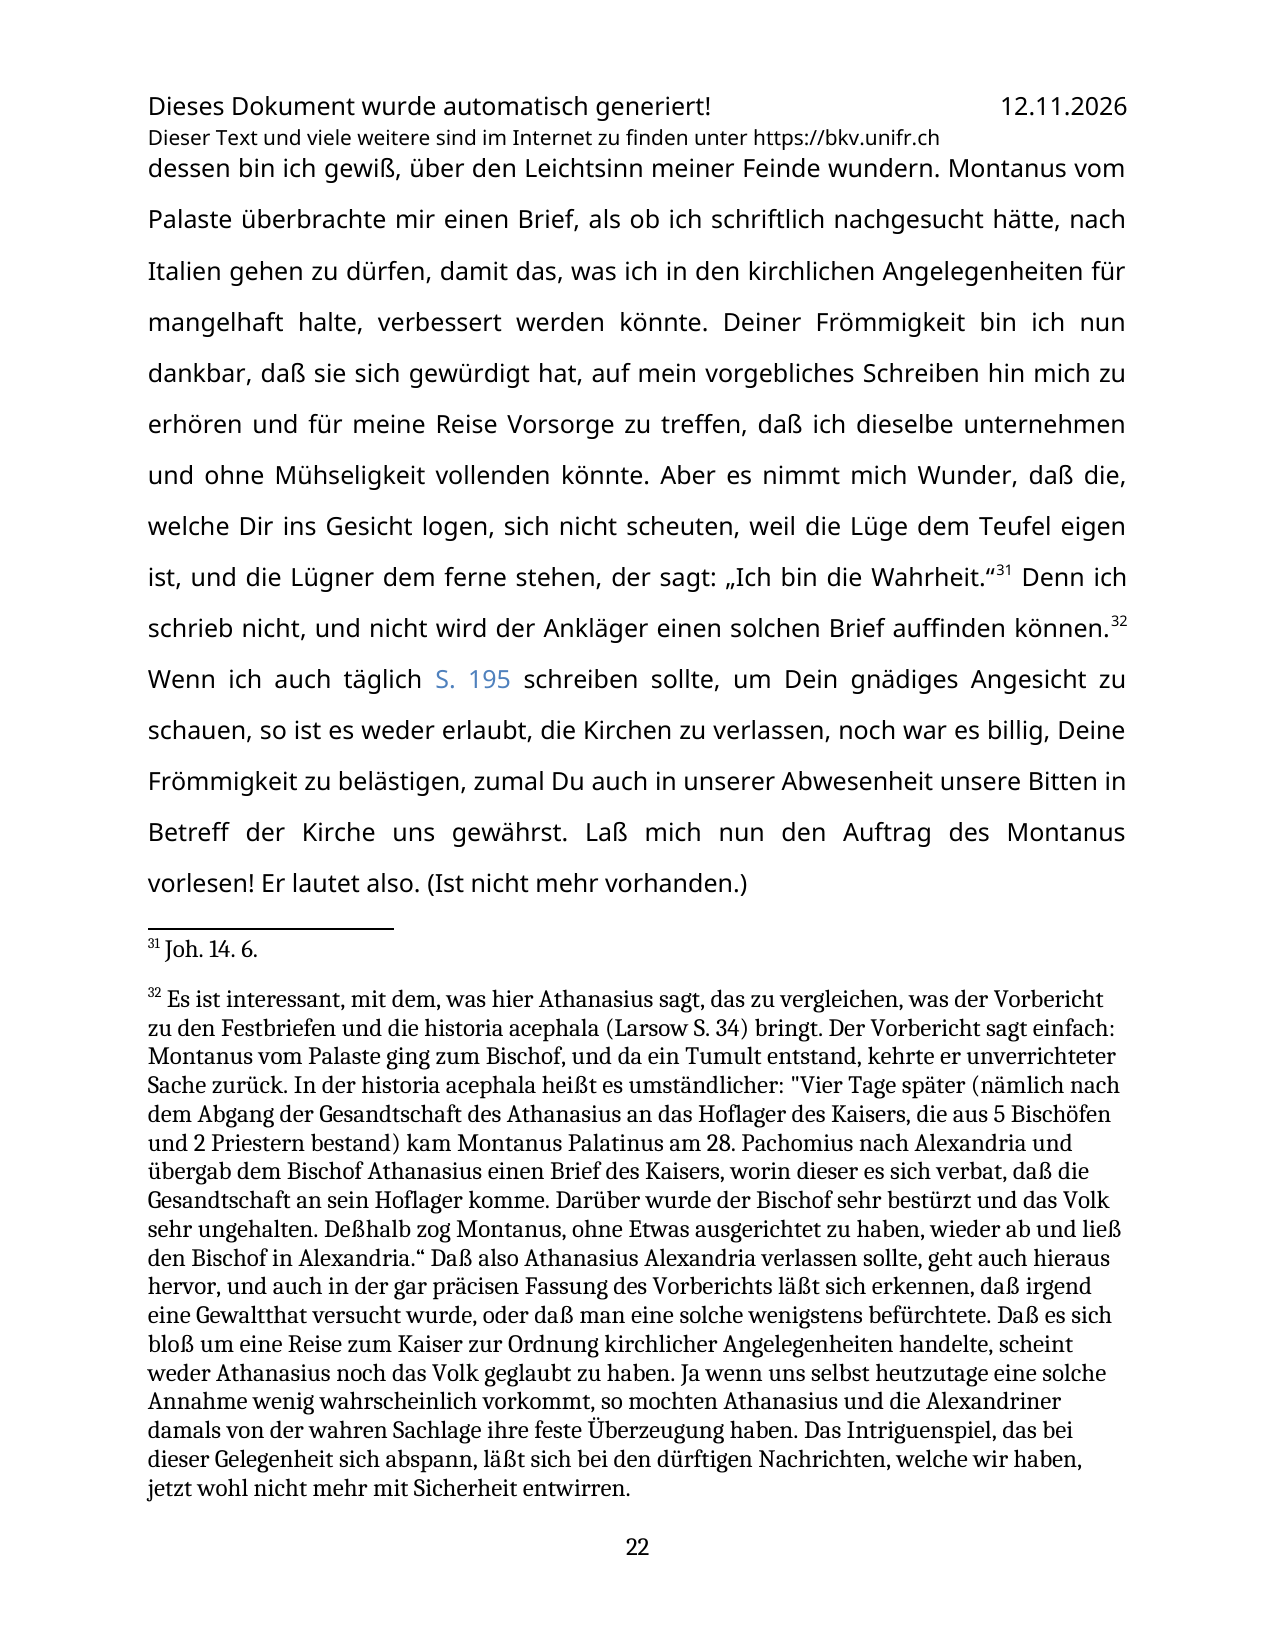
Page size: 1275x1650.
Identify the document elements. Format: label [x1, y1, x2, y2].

text [148, 151, 1127, 900]
